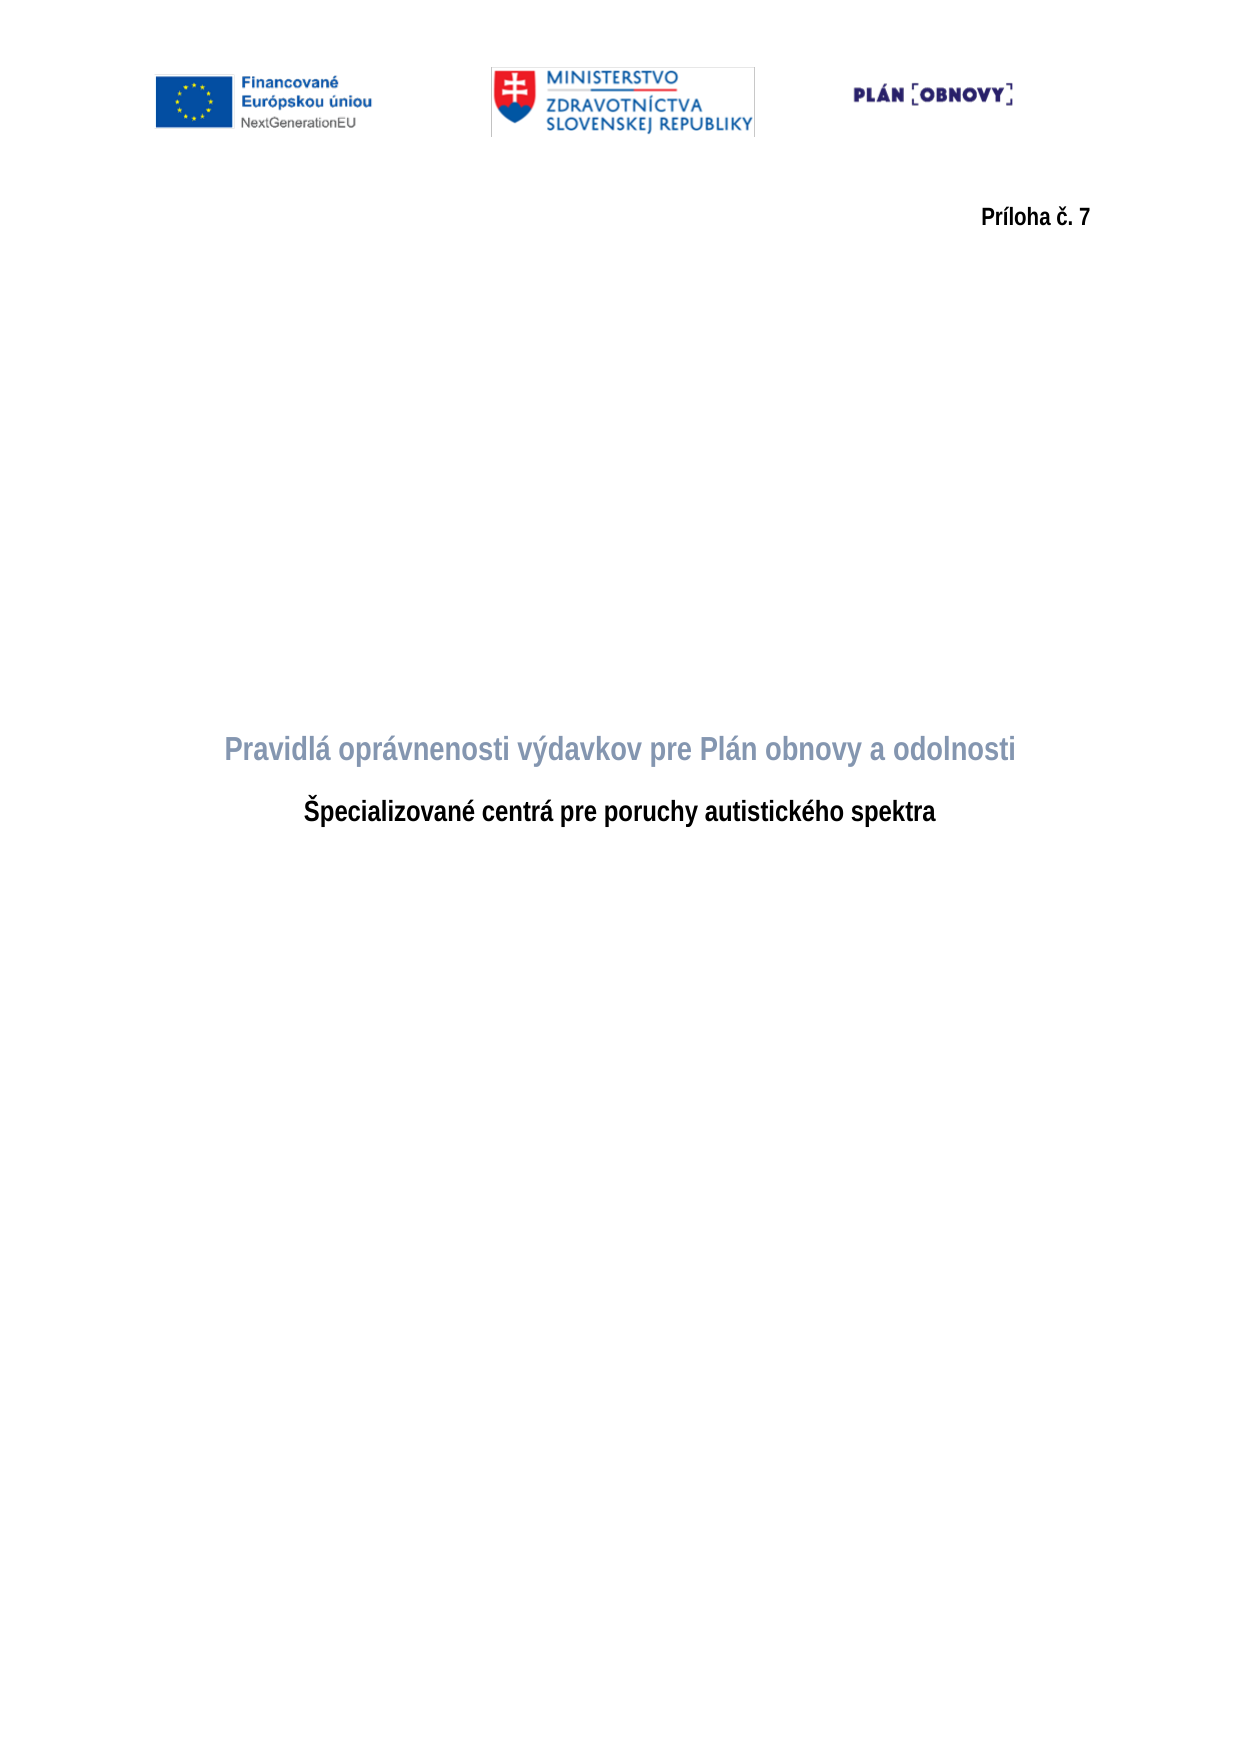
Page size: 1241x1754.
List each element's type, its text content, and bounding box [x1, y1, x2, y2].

text Príloha č. 7 [150, 201, 1090, 230]
picture [150, 59, 1023, 137]
text Špecializované centrá pre poruchy autistického spektra [150, 794, 1090, 828]
text Pravidlá oprávnenosti výdavkov pre Plán obnovy a odolnosti [150, 729, 1090, 768]
